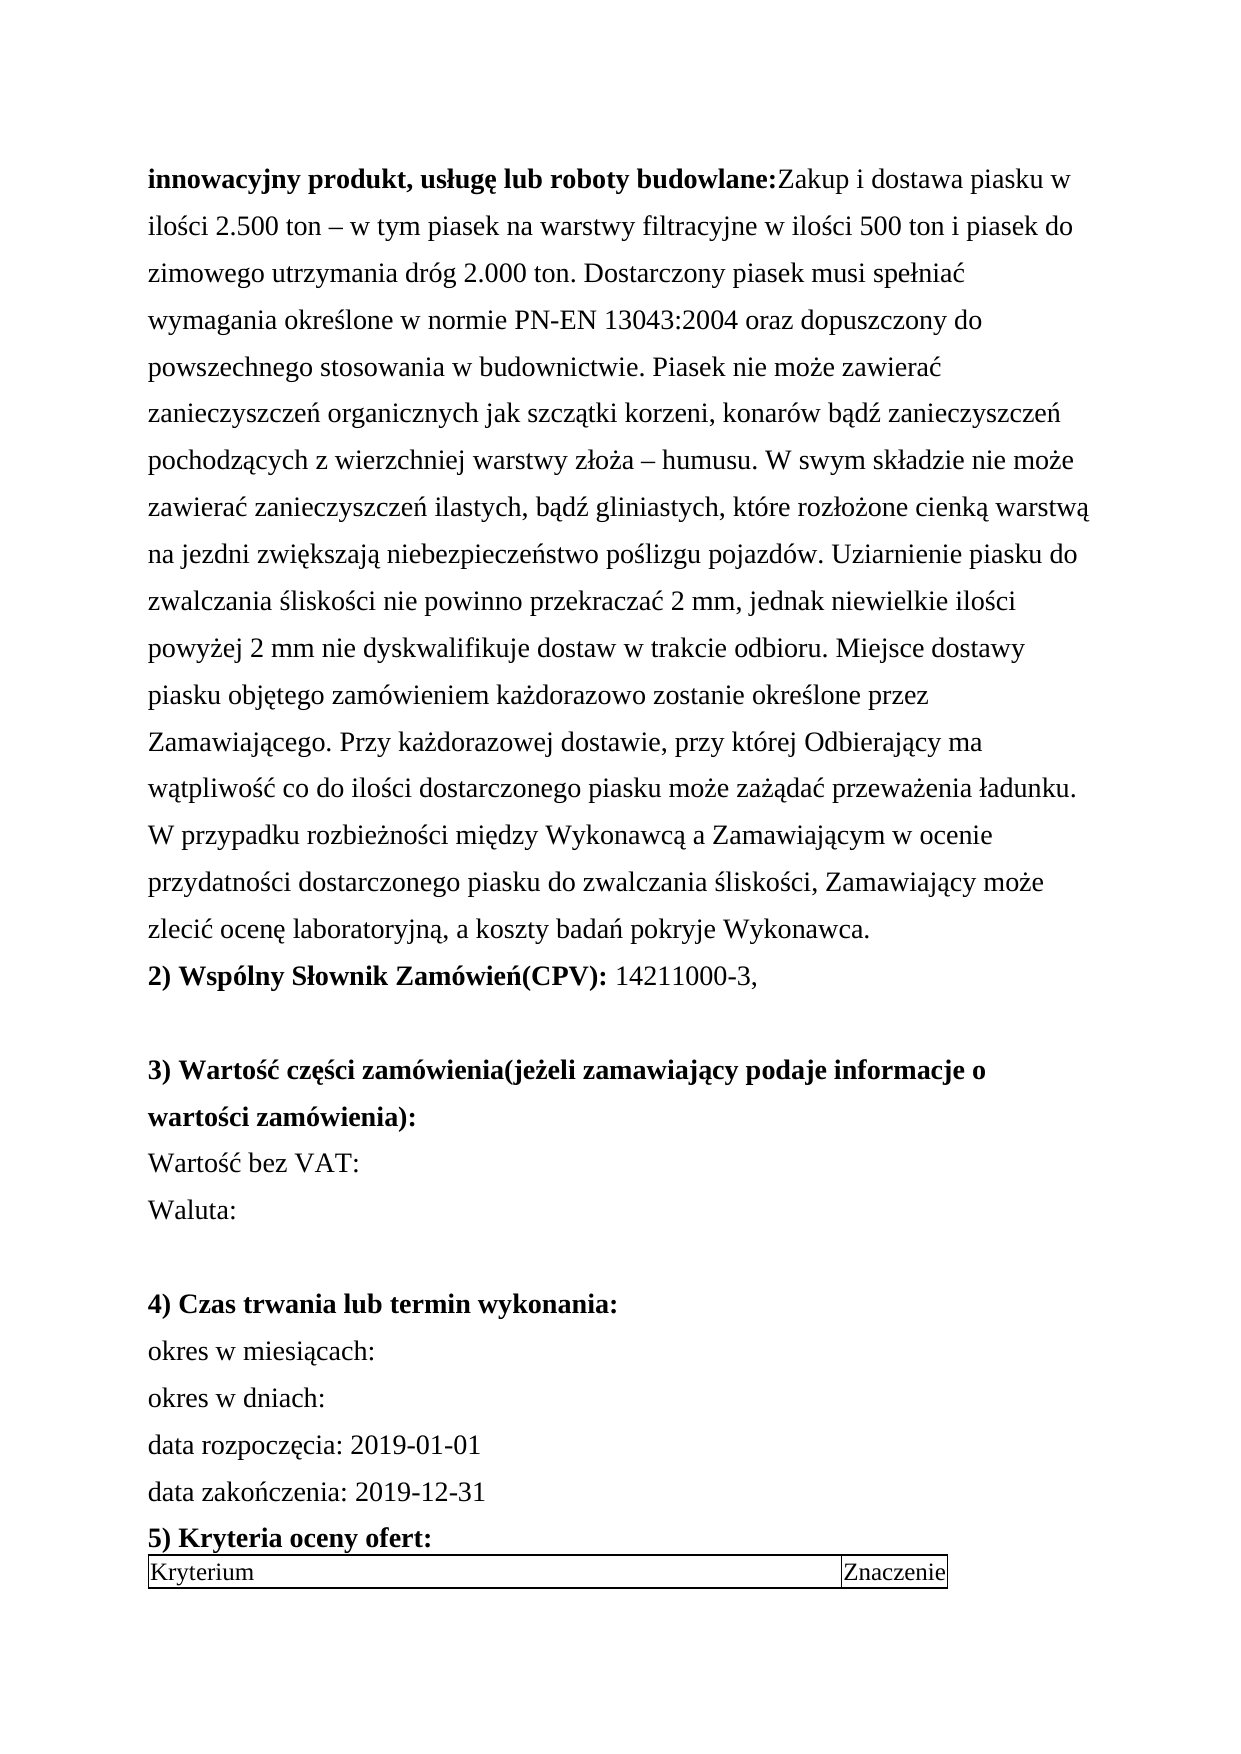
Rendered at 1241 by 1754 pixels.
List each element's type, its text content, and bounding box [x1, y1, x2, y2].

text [148, 148, 1093, 1554]
table_header Znaczenie [842, 1556, 947, 1587]
table_header Kryterium [149, 1556, 841, 1587]
